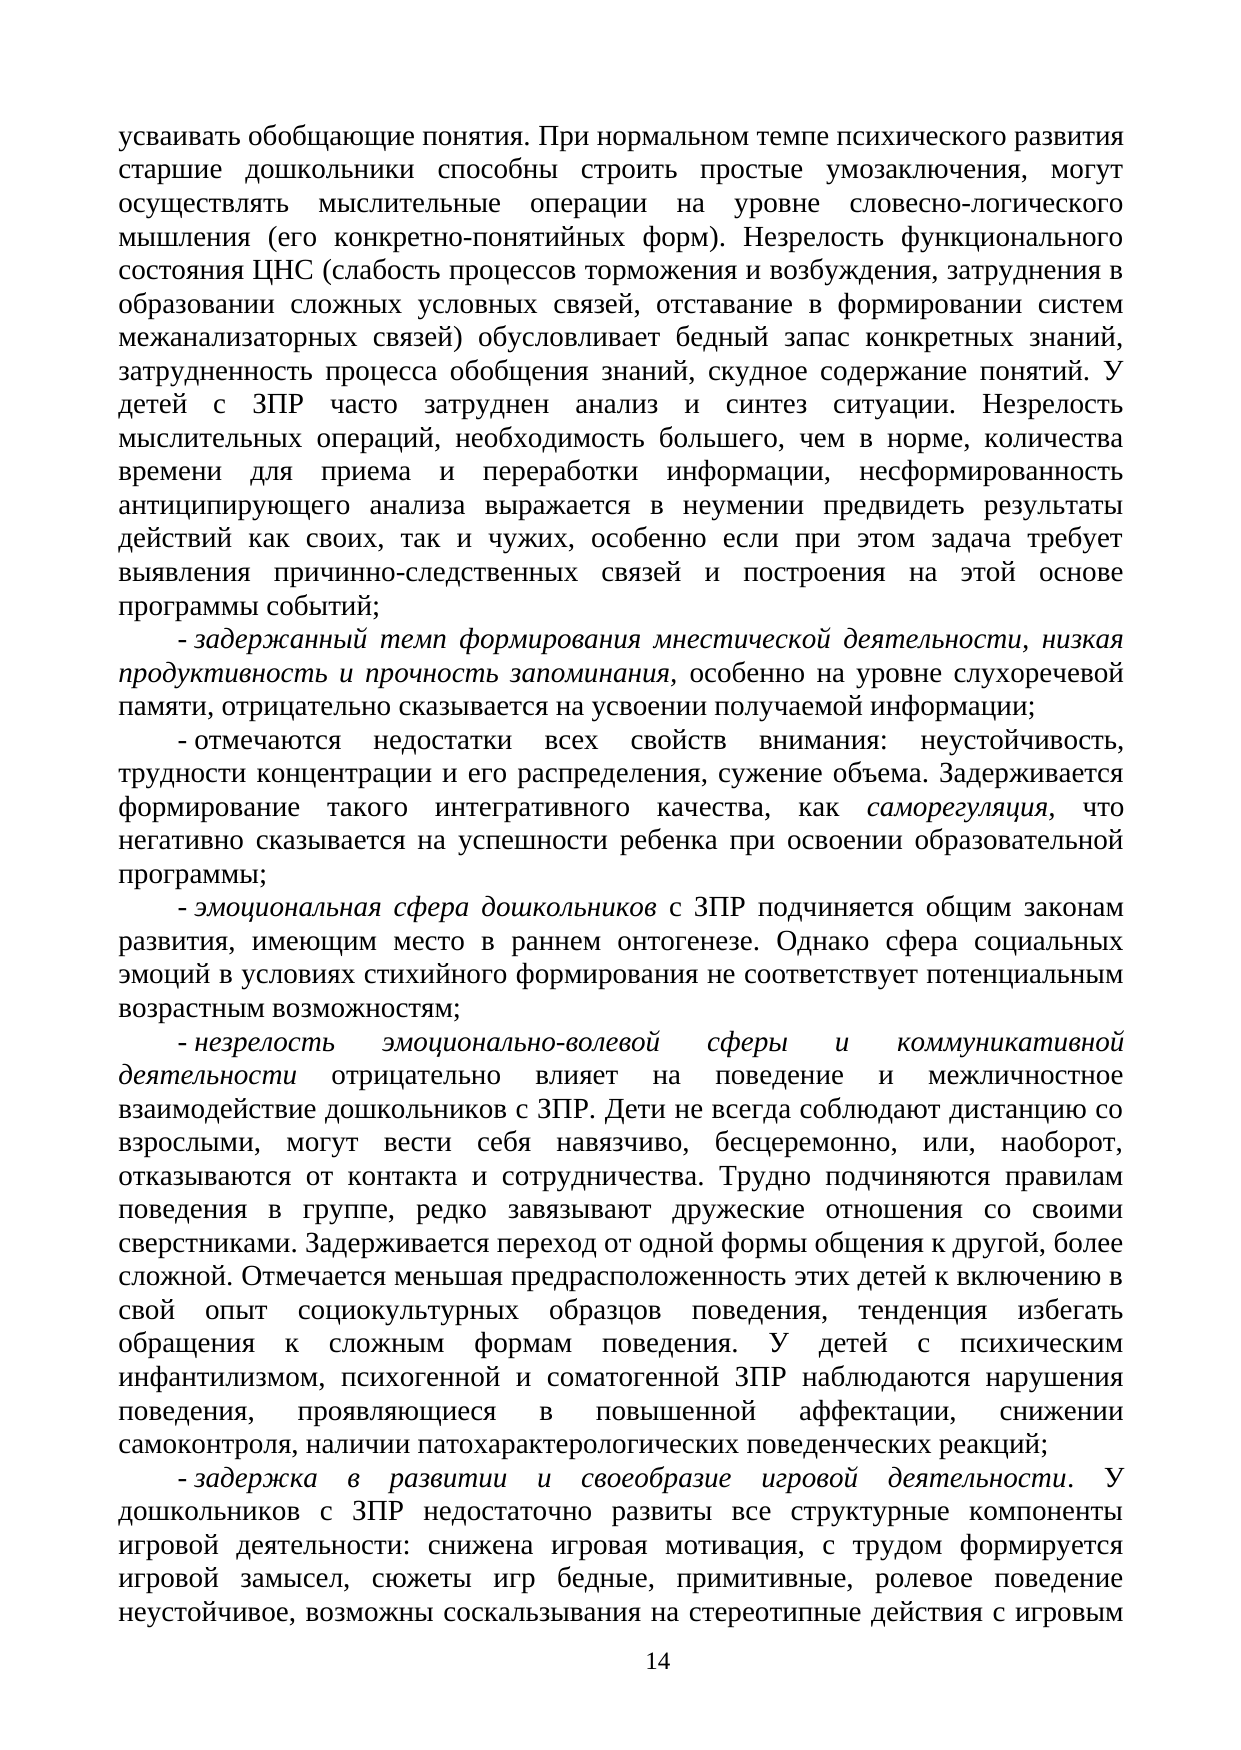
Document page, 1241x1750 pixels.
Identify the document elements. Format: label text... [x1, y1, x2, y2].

text - задержанный темп формирования мнестической деятельности, низкая продуктивность и прочность запоминания, особенно на уровне слухоречевой памяти, отрицательно сказывается на усвоении получаемой информации; [118, 621, 1124, 722]
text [118, 1460, 1124, 1627]
text - отмечаются недостатки всех свойств внимания: неустойчивость, трудности концентрации и его распределения, сужение объема. Задерживается формирование такого интегративного качества, как саморегуляция, что негативно сказывается на успешности ребенка при освоении образовательной программы; [118, 722, 1124, 889]
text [118, 118, 1124, 621]
text - незрелость эмоционально-волевой сферы и коммуникативной деятельности отрицательно влияет на поведение и межличностное взаимодействие дошкольников с ЗПР. Дети не всегда соблюдают дистанцию со взрослыми, могут вести себя навязчиво, бесцеремонно, или, наоборот, отказываются от контакта и сотрудничества. Трудно подчиняются правилам поведения в группе, редко завязывают дружеские отношения со своими сверстниками. Задерживается переход от одной формы общения к другой, более сложной. Отмечается меньшая предрасположенность этих детей к включению в свой опыт социокультурных образцов поведения, тенденция избегать обращения к сложным формам поведения. У детей с психическим инфантилизмом, психогенной и соматогенной ЗПР наблюдаются нарушения поведения, проявляющиеся в повышенной аффектации, снижении самоконтроля, наличии патохарактерологических поведенческих реакций; [118, 1024, 1124, 1460]
text - эмоциональная сфера дошкольников с ЗПР подчиняется общим законам развития, имеющим место в раннем онтогенезе. Однако сфера социальных эмоций в условиях стихийного формирования не соответствует потенциальным возрастным возможностям; [118, 889, 1124, 1024]
